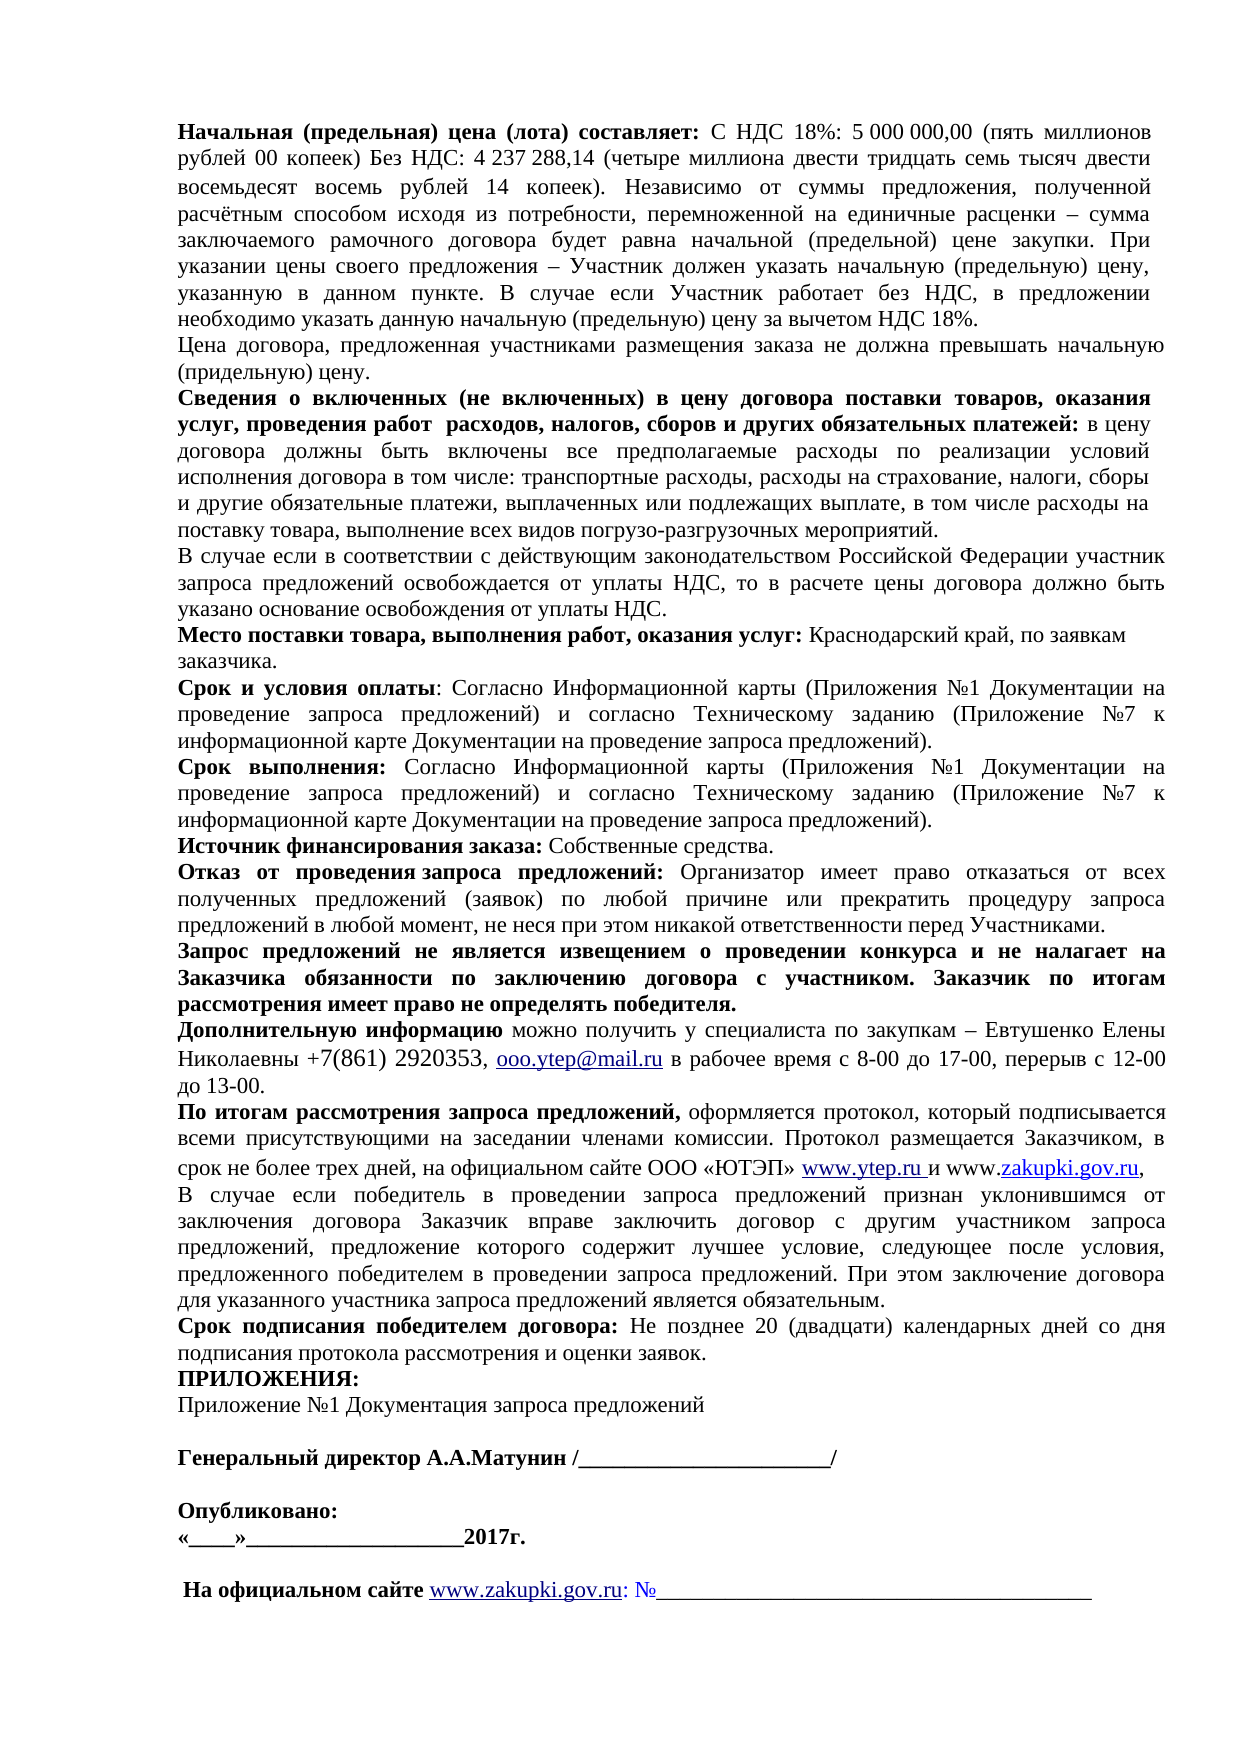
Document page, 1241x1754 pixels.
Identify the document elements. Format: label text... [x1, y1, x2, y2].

text Опубликовано: [177, 1497, 1167, 1523]
text Приложение №1 Документация запроса предложений [177, 1392, 1167, 1418]
text Срок и условия оплаты: Согласно Информационной карты (Приложения №1 Документации на проведение запроса предложений) и согласно Техническому заданию (Приложение №7 к информационной карте Документации на проведение запроса предложений). [177, 674, 1167, 753]
text Срок подписания победителем договора: Не позднее 20 (двадцати) календарных дней со дня подписания протокола рассмотрения и оценки заявок. [177, 1312, 1167, 1365]
text ПРИЛОЖЕНИЯ: [177, 1365, 1167, 1392]
text По итогам рассмотрения запроса предложений, оформляется протокол, который подписывается всеми присутствующими на заседании членами комиссии. Протокол размещается Заказчиком, в срок не более трех дней, на официальном сайте ООО «ЮТЭП» www.ytep.ru и www.zakupki.gov.ru, [177, 1098, 1167, 1181]
text Генеральный директор А.А.Матунин /______________________/ [177, 1444, 1167, 1471]
text Дополнительную информацию можно получить у специалиста по закупкам – Евтушенко Елены Николаевны +7(861) 2920353, ooo.ytep@mail.ru в рабочее время с 8-00 до 17-00, перерыв с 12-00 до 13-00. [177, 1017, 1167, 1098]
text В случае если победитель в проведении запроса предложений признан уклонившимся от заключения договора Заказчик вправе заключить договор с другим участником запроса предложений, предложение которого содержит лучшее условие, следующее после условия, предложенного победителем в проведении запроса предложений. При этом заключение договора для указанного участника запроса предложений является обязательным. [177, 1181, 1167, 1312]
text Начальная (предельная) цена (лота) составляет: С НДС 18%: 5 000 000,00 (пять миллионов рублей 00 копеек) Без НДС: 4 237 288,14 (четыре миллиона двести тридцать семь тысяч двести восемьдесят восемь рублей 14 копеек). Независимо от суммы предложения, полученной расчётным способом исходя из потребности, перемноженной на единичные расценки – сумма заключаемого рамочного договора будет равна начальной (предельной) цене закупки. При указании цены своего предложения – Участник должен указать начальную (предельную) цену, указанную в данном пункте. В случае если Участник работает без НДС, в предложении необходимо указать данную начальную (предельную) цену за вычетом НДС 18%. [177, 118, 1152, 331]
text Запрос предложений не является извещением о проведении конкурса и не налагает на Заказчика обязанности по заключению договора с участником. Заказчик по итогам рассмотрения имеет право не определять победителя. [177, 937, 1167, 1017]
text В случае если в соответствии с действующим законодательством Российской Федерации участник запроса предложений освобождается от уплаты НДС, то в расчете цены договора должно быть указано основание освобождения от уплаты НДС. [177, 542, 1167, 621]
text Срок выполнения: Согласно Информационной карты (Приложения №1 Документации на проведение запроса предложений) и согласно Техническому заданию (Приложение №7 к информационной карте Документации на проведение запроса предложений). [177, 753, 1167, 832]
text Место поставки товара, выполнения работ, оказания услуг: Краснодарский край, по заявкам заказчика. [177, 621, 1152, 674]
text Сведения о включенных (не включенных) в цену договора поставки товаров, оказания услуг, проведения работ расходов, налогов, сборов и других обязательных платежей: в цену договора должны быть включены все предполагаемые расходы по реализации условий исполнения договора в том числе: транспортные расходы, расходы на страхование, налоги, сборы и другие обязательные платежи, выплаченных или подлежащих выплате, в том числе расходы на поставку товара, выполнение всех видов погрузо-разгрузочных мероприятий. [177, 384, 1151, 542]
text Источник финансирования заказа: Собственные средства. [177, 832, 1167, 858]
text Цена договора, предложенная участниками размещения заказа не должна превышать начальную (придельную) цену. [177, 331, 1167, 384]
text Отказ от проведения запроса предложений: Организатор имеет право отказаться от всех полученных предложений (заявок) по любой причине или прекратить процедуру запроса предложений в любой момент, не неся при этом никакой ответственности перед Участниками. [177, 858, 1167, 937]
text На официальном сайте www.zakupki.gov.ru: №______________________________________ [177, 1576, 1167, 1602]
text «____»___________________2017г. [177, 1523, 1167, 1550]
